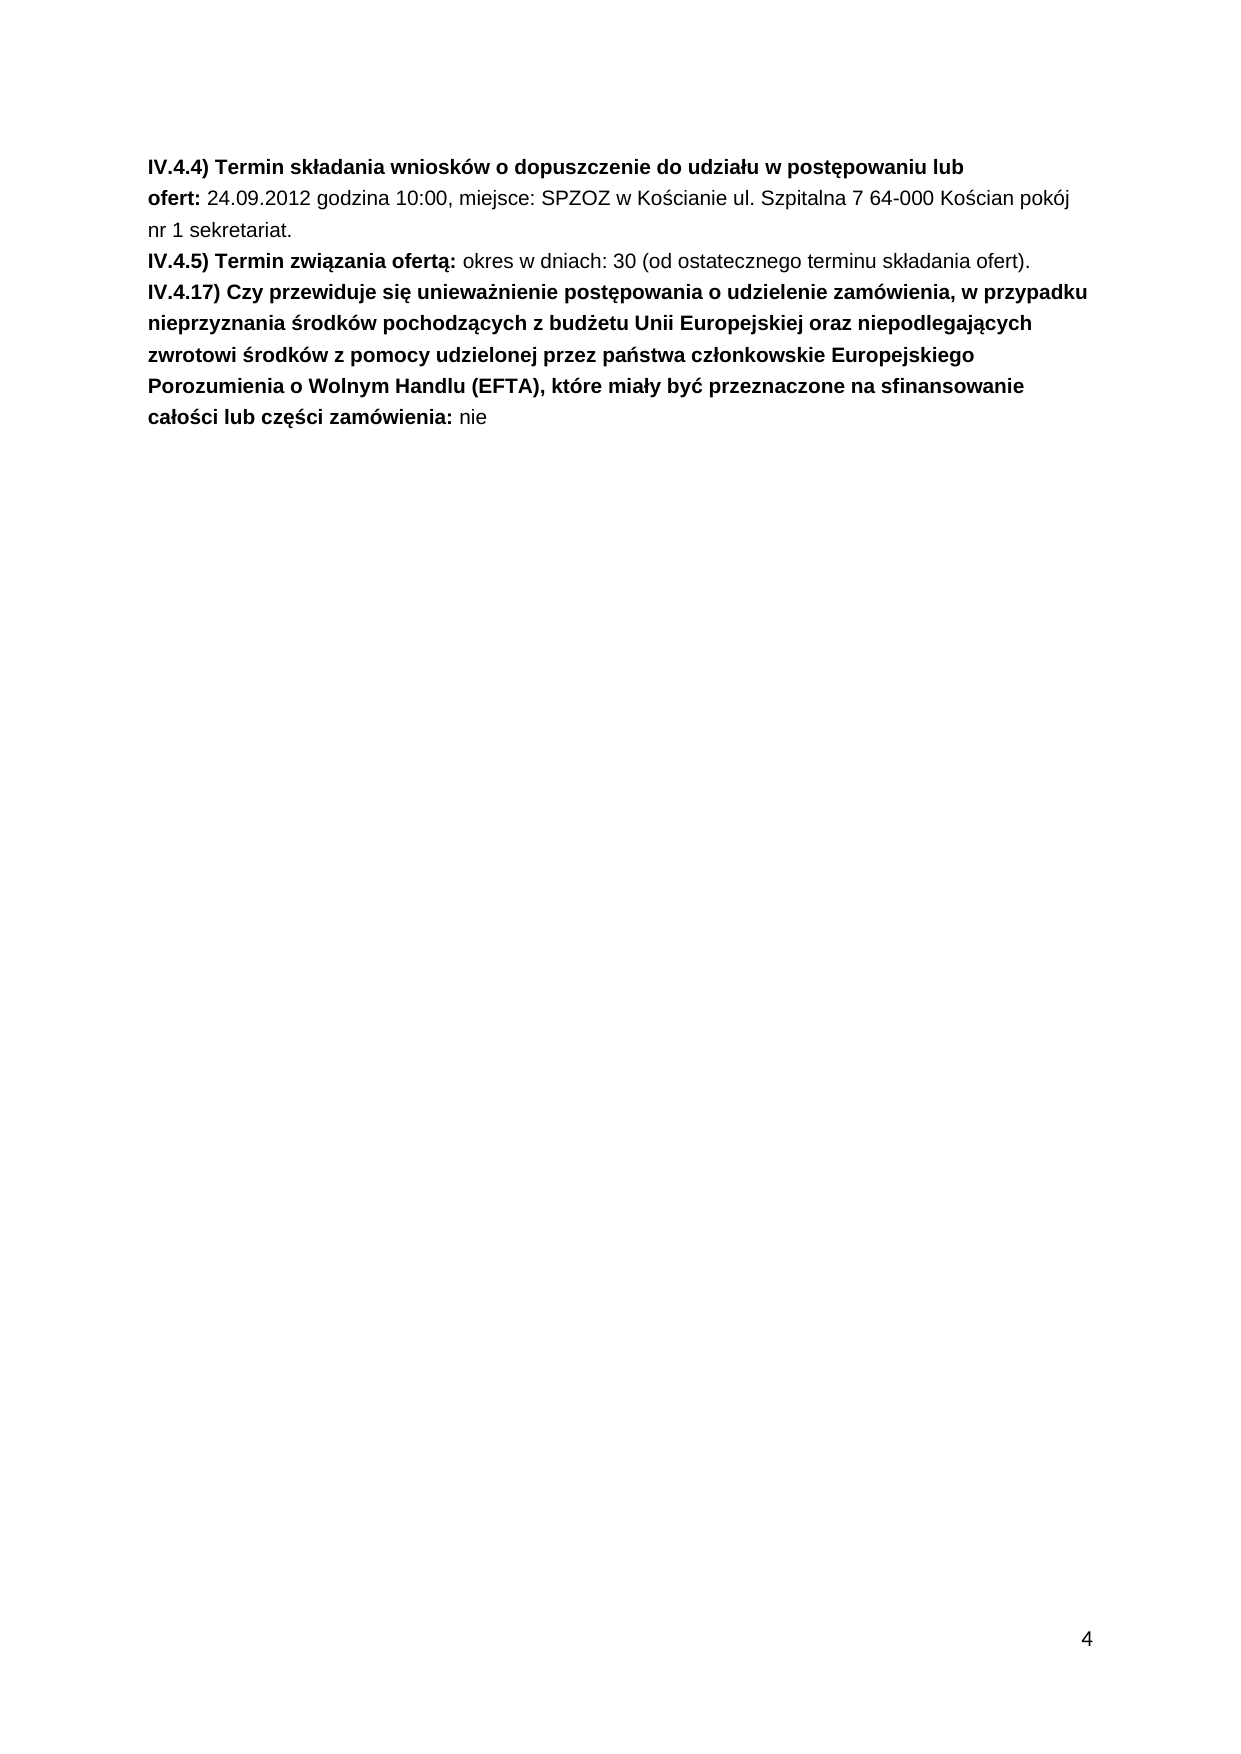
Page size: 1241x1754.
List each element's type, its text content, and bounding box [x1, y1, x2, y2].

text IV.4.4) Termin składania wniosków o dopuszczenie do udziału w postępowaniu lub ofert: 24.09.2012 godzina 10:00, miejsce: SPZOZ w Kościanie ul. Szpitalna 7 64-000 Kościan pokój nr 1 sekretariat. [148, 148, 1092, 241]
text IV.4.17) Czy przewiduje się unieważnienie postępowania o udzielenie zamówienia, w przypadku nieprzyznania środków pochodzących z budżetu Unii Europejskiej oraz niepodlegających zwrotowi środków z pomocy udzielonej przez państwa członkowskie Europejskiego Porozumienia o Wolnym Handlu (EFTA), które miały być przeznaczone na sfinansowanie całości lub części zamówienia: nie [148, 273, 1092, 429]
text IV.4.5) Termin związania ofertą: okres w dniach: 30 (od ostatecznego terminu składania ofert). [148, 241, 1092, 273]
